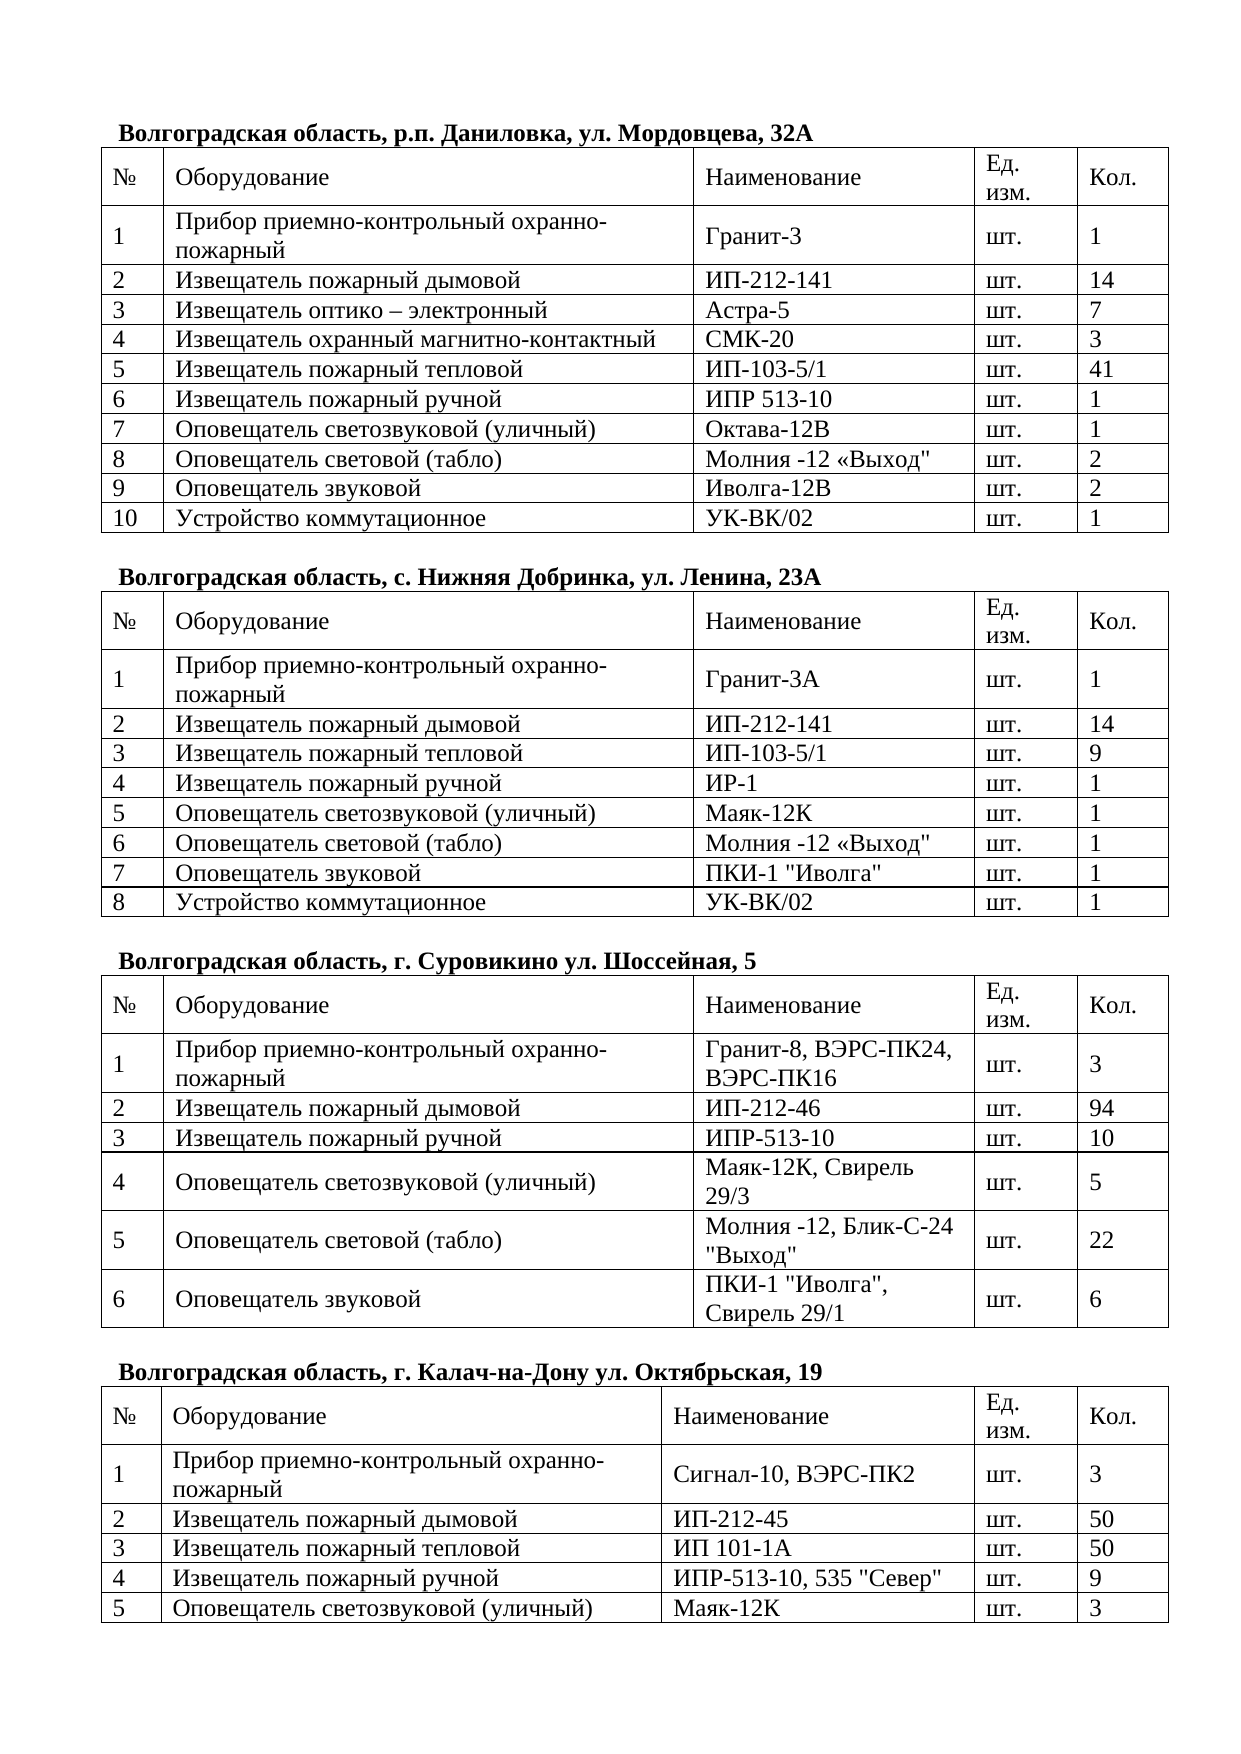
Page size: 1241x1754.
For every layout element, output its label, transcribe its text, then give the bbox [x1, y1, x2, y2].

table_cell шт. [975, 709, 1077, 737]
table_cell ПКИ-1 "Иволга" [694, 858, 974, 886]
table_cell шт. [975, 295, 1077, 323]
text Волгоградская область, г. Суровикино ул. Шоссейная, 5 [118, 946, 1152, 975]
table_cell шт. [975, 474, 1077, 502]
table_header Наименование [694, 148, 974, 205]
table_cell 1 [102, 650, 163, 708]
table_cell 1 [1078, 828, 1168, 857]
table_header Оборудование [164, 592, 693, 649]
table_cell Молния -12, Блик-С-24 "Выход" [694, 1211, 974, 1268]
table_cell шт. [975, 768, 1077, 797]
table_cell шт. [975, 1504, 1077, 1532]
table_cell ИР-1 [694, 768, 974, 797]
table_cell 5 [102, 354, 163, 383]
table_cell Извещатель пожарный дымовой [164, 265, 693, 294]
table_cell 1 [102, 206, 163, 264]
table_cell 41 [1078, 354, 1168, 383]
table_cell шт. [975, 1563, 1077, 1592]
table_cell 1 [1078, 414, 1168, 443]
table_cell Извещатель пожарный тепловой [164, 739, 693, 767]
table_cell 10 [102, 503, 163, 532]
table_cell Прибор приемно-контрольный охранно-пожарный [164, 206, 693, 264]
table_cell Оповещатель светозвуковой (уличный) [164, 414, 693, 443]
table_cell ИП 101-1А [662, 1534, 974, 1562]
table_cell Извещатель охранный магнитно-контактный [164, 325, 693, 353]
table_cell Молния -12 «Выход" [694, 444, 974, 472]
table_header № [102, 592, 163, 649]
table_header Ед. изм. [975, 1387, 1077, 1444]
table_cell Астра-5 [694, 295, 974, 323]
table_cell 2 [102, 1093, 163, 1122]
table_cell 5 [1078, 1153, 1168, 1210]
table_cell Извещатель пожарный ручной [164, 768, 693, 797]
table_cell Устройство коммутационное [164, 503, 693, 532]
table_cell 3 [1078, 1034, 1168, 1092]
table_cell шт. [975, 444, 1077, 472]
table_cell Извещатель пожарный тепловой [162, 1534, 661, 1562]
table_cell ИПР-513-10 [694, 1123, 974, 1151]
table_cell шт. [975, 1123, 1077, 1151]
table_cell шт. [975, 1445, 1077, 1503]
table_cell шт. [975, 1034, 1077, 1092]
table_header Наименование [662, 1387, 974, 1444]
table_cell 1 [1078, 503, 1168, 532]
table_cell Извещатель пожарный ручной [164, 1123, 693, 1151]
table_cell 3 [1078, 1445, 1168, 1503]
table_cell 1 [1078, 858, 1168, 886]
table_cell 6 [102, 828, 163, 857]
table_header Оборудование [162, 1387, 661, 1444]
table_cell 94 [1078, 1093, 1168, 1122]
table_cell шт. [975, 1534, 1077, 1562]
table_cell Иволга-12В [694, 474, 974, 502]
table_cell Маяк-12К [662, 1593, 974, 1622]
text Волгоградская область, с. Нижняя Добринка, ул. Ленина, 23А [118, 562, 1152, 591]
table_cell 14 [1078, 709, 1168, 737]
table_cell ИПР-513-10, 535 "Север" [662, 1563, 974, 1592]
table_cell 1 [102, 1034, 163, 1092]
table_cell Оповещатель светозвуковой (уличный) [164, 798, 693, 827]
table_cell Молния -12 «Выход" [694, 828, 974, 857]
table_header Оборудование [164, 976, 693, 1033]
table_cell 3 [102, 295, 163, 323]
table_cell 2 [1078, 444, 1168, 472]
table_header Ед. изм. [975, 148, 1077, 205]
table_cell 9 [102, 474, 163, 502]
table_cell УК-ВК/02 [694, 888, 974, 916]
table_cell шт. [975, 858, 1077, 886]
table_cell шт. [975, 503, 1077, 532]
table_cell Оповещатель световой (табло) [164, 828, 693, 857]
table_cell 2 [102, 265, 163, 294]
table_cell 1 [1078, 384, 1168, 413]
table_cell Оповещатель светозвуковой (уличный) [162, 1593, 661, 1622]
table_cell 22 [1078, 1211, 1168, 1268]
table_header Кол. [1078, 148, 1168, 205]
table_cell ПКИ-1 "Иволга", Свирель 29/1 [694, 1270, 974, 1327]
table_cell 5 [102, 1593, 161, 1622]
table_cell шт. [975, 888, 1077, 916]
table_cell 9 [1078, 739, 1168, 767]
table_cell Оповещатель световой (табло) [164, 444, 693, 472]
table_cell Устройство коммутационное [164, 888, 693, 916]
table_header Наименование [694, 976, 974, 1033]
table_cell Оповещатель световой (табло) [164, 1211, 693, 1268]
table_cell 3 [1078, 1593, 1168, 1622]
table_cell Оповещатель светозвуковой (уличный) [164, 1153, 693, 1210]
table_cell ИП-103-5/1 [694, 739, 974, 767]
table_cell СМК-20 [694, 325, 974, 353]
table_cell 3 [102, 739, 163, 767]
table_header Ед. изм. [975, 976, 1077, 1033]
table_cell Извещатель оптико – электронный [164, 295, 693, 323]
table_cell УК-ВК/02 [694, 503, 974, 532]
table_cell шт. [975, 828, 1077, 857]
table_cell 1 [1078, 650, 1168, 708]
table_cell Прибор приемно-контрольный охранно-пожарный [164, 1034, 693, 1092]
table_cell 3 [1078, 325, 1168, 353]
table_cell 7 [102, 414, 163, 443]
table_cell 7 [102, 858, 163, 886]
table_header Наименование [694, 592, 974, 649]
table_cell 6 [102, 1270, 163, 1327]
table_cell 1 [1078, 798, 1168, 827]
text Волгоградская область, г. Калач-на-Дону ул. Октябрьская, 19 [118, 1357, 1152, 1386]
table_cell Октава-12В [694, 414, 974, 443]
table_cell Гранит-8, ВЭРС-ПК24, ВЭРС-ПК16 [694, 1034, 974, 1092]
table_cell Гранит-3А [694, 650, 974, 708]
table_cell шт. [975, 354, 1077, 383]
table_cell ИП-212-46 [694, 1093, 974, 1122]
table_cell шт. [975, 650, 1077, 708]
table_cell Прибор приемно-контрольный охранно-пожарный [162, 1445, 661, 1503]
table_cell шт. [975, 265, 1077, 294]
table_cell шт. [975, 1153, 1077, 1210]
table_cell Извещатель пожарный дымовой [164, 1093, 693, 1122]
text Волгоградская область, р.п. Даниловка, ул. Мордовцева, 32А [118, 118, 1152, 147]
table_cell 1 [1078, 206, 1168, 264]
table_cell 6 [1078, 1270, 1168, 1327]
table_cell Извещатель пожарный дымовой [162, 1504, 661, 1532]
table_cell ИП-212-141 [694, 265, 974, 294]
table_cell Извещатель пожарный ручной [164, 384, 693, 413]
table_cell шт. [975, 739, 1077, 767]
table_header № [102, 1387, 161, 1444]
table_cell ИП-212-141 [694, 709, 974, 737]
table_cell шт. [975, 384, 1077, 413]
table_cell Извещатель пожарный дымовой [164, 709, 693, 737]
table_cell ИПР 513-10 [694, 384, 974, 413]
table_cell шт. [975, 1270, 1077, 1327]
table_cell 8 [102, 444, 163, 472]
table_cell шт. [975, 798, 1077, 827]
table_cell 4 [102, 768, 163, 797]
table_cell Маяк-12К, Свирель 29/3 [694, 1153, 974, 1210]
table_cell 1 [1078, 888, 1168, 916]
table_cell 3 [102, 1123, 163, 1151]
table_header Кол. [1078, 976, 1168, 1033]
table_cell 1 [102, 1445, 161, 1503]
table_cell Маяк-12К [694, 798, 974, 827]
table_header № [102, 976, 163, 1033]
table_cell шт. [975, 206, 1077, 264]
table_cell Извещатель пожарный тепловой [164, 354, 693, 383]
table_cell 4 [102, 325, 163, 353]
table_header Кол. [1078, 592, 1168, 649]
table_cell 14 [1078, 265, 1168, 294]
table_cell ИП-103-5/1 [694, 354, 974, 383]
table_cell Оповещатель звуковой [164, 858, 693, 886]
table_cell 9 [1078, 1563, 1168, 1592]
table_cell Прибор приемно-контрольный охранно-пожарный [164, 650, 693, 708]
table_cell 2 [102, 709, 163, 737]
table_cell 2 [102, 1504, 161, 1532]
table_cell ИП-212-45 [662, 1504, 974, 1532]
table_cell шт. [975, 1593, 1077, 1622]
table_cell шт. [975, 414, 1077, 443]
table_cell Гранит-3 [694, 206, 974, 264]
table_cell 10 [1078, 1123, 1168, 1151]
table_cell 7 [1078, 295, 1168, 323]
table_cell 1 [1078, 768, 1168, 797]
table_cell шт. [975, 325, 1077, 353]
table_cell 3 [102, 1534, 161, 1562]
table_header Ед. изм. [975, 592, 1077, 649]
table_header Оборудование [164, 148, 693, 205]
table_cell 2 [1078, 474, 1168, 502]
table_cell 50 [1078, 1504, 1168, 1532]
table_cell 50 [1078, 1534, 1168, 1562]
table_cell Оповещатель звуковой [164, 1270, 693, 1327]
table_header № [102, 148, 163, 205]
table_cell 6 [102, 384, 163, 413]
table_header Кол. [1078, 1387, 1168, 1444]
table_cell 5 [102, 798, 163, 827]
table_cell 4 [102, 1153, 163, 1210]
table_cell Извещатель пожарный ручной [162, 1563, 661, 1592]
table_cell 5 [102, 1211, 163, 1268]
table_cell 4 [102, 1563, 161, 1592]
table_cell Сигнал-10, ВЭРС-ПК2 [662, 1445, 974, 1503]
table_cell Оповещатель звуковой [164, 474, 693, 502]
table_cell 8 [102, 888, 163, 916]
table_cell шт. [975, 1211, 1077, 1268]
table_cell шт. [975, 1093, 1077, 1122]
